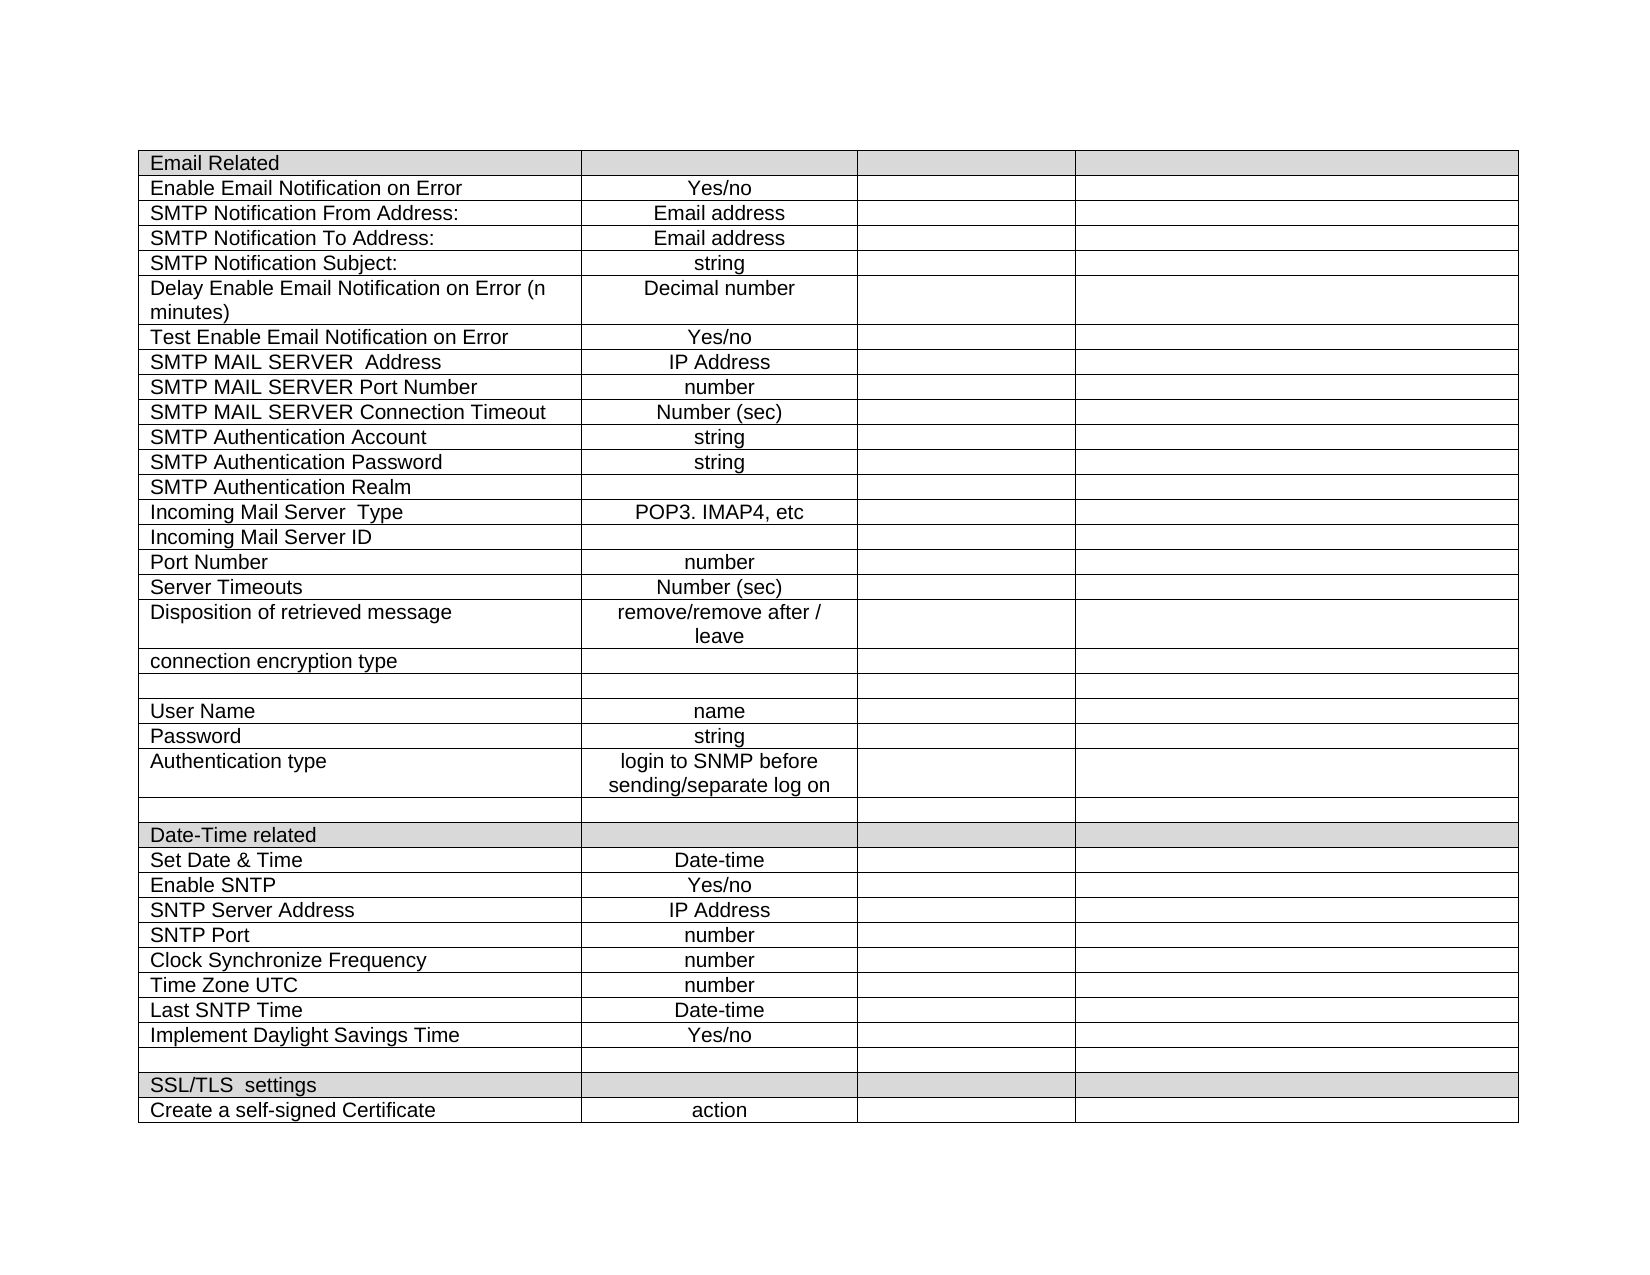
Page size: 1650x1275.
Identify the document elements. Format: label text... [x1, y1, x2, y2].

table_cell [1076, 600, 1518, 648]
table_cell [858, 475, 1075, 499]
table_cell [858, 350, 1075, 374]
table_cell Port Number [139, 550, 581, 574]
table_cell [139, 1048, 581, 1072]
table_cell [858, 923, 1075, 947]
table_cell [858, 674, 1075, 698]
table_cell SMTP Authentication Realm [139, 475, 581, 499]
table_cell SMTP MAIL SERVER Port Number [139, 375, 581, 399]
table_cell [858, 325, 1075, 349]
table_cell [858, 201, 1075, 225]
table_cell [1076, 1098, 1518, 1122]
table_cell [858, 575, 1075, 599]
table_cell [1076, 699, 1518, 723]
table_cell Enable SNTP [139, 873, 581, 897]
table_cell User Name [139, 699, 581, 723]
table_cell Yes/no [582, 1023, 857, 1047]
table_cell [858, 823, 1075, 847]
table_cell SMTP Notification To Address: [139, 226, 581, 250]
table_cell [1076, 176, 1518, 200]
table_cell number [582, 923, 857, 947]
table_cell [858, 848, 1075, 872]
table_cell string [582, 251, 857, 275]
table_cell [858, 948, 1075, 972]
table_cell [1076, 500, 1518, 524]
table_cell Clock Synchronize Frequency [139, 948, 581, 972]
table_cell Set Date & Time [139, 848, 581, 872]
table_cell Number (sec) [582, 575, 857, 599]
table_cell Date-Time related [139, 823, 581, 847]
table_cell [1076, 1023, 1518, 1047]
table_cell Date-time [582, 998, 857, 1022]
table_cell [858, 400, 1075, 424]
table_cell Disposition of retrieved message [139, 600, 581, 648]
table_cell SMTP MAIL SERVER Address [139, 350, 581, 374]
table_cell [858, 649, 1075, 673]
table_cell [139, 674, 581, 698]
table_cell [1076, 375, 1518, 399]
table_cell [858, 724, 1075, 748]
table_cell [139, 798, 581, 822]
table_cell Implement Daylight Savings Time [139, 1023, 581, 1047]
table_cell POP3. IMAP4, etc [582, 500, 857, 524]
table_cell string [582, 450, 857, 474]
table_cell [1076, 550, 1518, 574]
table_cell [1076, 674, 1518, 698]
table_cell [1076, 948, 1518, 972]
table_cell [1076, 525, 1518, 549]
table_cell [858, 1048, 1075, 1072]
table_cell [858, 1073, 1075, 1097]
table_cell Decimal number [582, 276, 857, 324]
table_cell [1076, 1073, 1518, 1097]
table_cell [858, 973, 1075, 997]
table_cell [858, 1023, 1075, 1047]
table_cell IP Address [582, 898, 857, 922]
table_cell [858, 525, 1075, 549]
table_cell Date-time [582, 848, 857, 872]
table_cell Incoming Mail Server ID [139, 525, 581, 549]
table_cell SNTP Server Address [139, 898, 581, 922]
table_cell SMTP MAIL SERVER Connection Timeout [139, 400, 581, 424]
table_cell number [582, 948, 857, 972]
table_cell SMTP Notification Subject: [139, 251, 581, 275]
table_cell [858, 699, 1075, 723]
table_cell [1076, 251, 1518, 275]
table_cell Enable Email Notification on Error [139, 176, 581, 200]
table_cell [582, 525, 857, 549]
table_cell [1076, 425, 1518, 449]
table_cell [858, 500, 1075, 524]
table_cell Email Related [139, 151, 581, 175]
table_cell Incoming Mail Server Type [139, 500, 581, 524]
table_cell [858, 151, 1075, 175]
table_cell [582, 1073, 857, 1097]
table_cell remove/remove after / leave [582, 600, 857, 648]
table_cell SSL/TLS settings [139, 1073, 581, 1097]
table_cell IP Address [582, 350, 857, 374]
table_cell [858, 550, 1075, 574]
table_cell [1076, 923, 1518, 947]
table_cell [1076, 749, 1518, 797]
table_cell SNTP Port [139, 923, 581, 947]
table_cell [582, 475, 857, 499]
table_cell [1076, 848, 1518, 872]
table_cell [858, 998, 1075, 1022]
table_cell Password [139, 724, 581, 748]
table_cell [1076, 450, 1518, 474]
table_cell number [582, 550, 857, 574]
table_cell Yes/no [582, 873, 857, 897]
table_cell [858, 898, 1075, 922]
table_cell [858, 276, 1075, 324]
table_cell [1076, 226, 1518, 250]
table_cell connection encryption type [139, 649, 581, 673]
table_cell Test Enable Email Notification on Error [139, 325, 581, 349]
table_cell Email address [582, 201, 857, 225]
table_cell login to SNMP before sending/separate log on [582, 749, 857, 797]
table_cell Last SNTP Time [139, 998, 581, 1022]
table_cell SMTP Authentication Account [139, 425, 581, 449]
table_cell [858, 600, 1075, 648]
table_cell [1076, 898, 1518, 922]
table_cell SMTP Authentication Password [139, 450, 581, 474]
table_cell [858, 873, 1075, 897]
table_cell number [582, 973, 857, 997]
table_cell Yes/no [582, 176, 857, 200]
table_cell [1076, 325, 1518, 349]
table_cell number [582, 375, 857, 399]
table_cell [582, 823, 857, 847]
table_cell [858, 251, 1075, 275]
table_cell Number (sec) [582, 400, 857, 424]
table_cell [582, 1048, 857, 1072]
table_cell [1076, 973, 1518, 997]
table_cell [582, 151, 857, 175]
table_cell SMTP Notification From Address: [139, 201, 581, 225]
table_cell Authentication type [139, 749, 581, 797]
table_cell [858, 425, 1075, 449]
table_cell Create a self-signed Certificate [139, 1098, 581, 1122]
table_cell [1076, 649, 1518, 673]
table_cell [858, 176, 1075, 200]
table_cell [1076, 998, 1518, 1022]
table_cell [1076, 1048, 1518, 1072]
table_cell [1076, 873, 1518, 897]
table_cell action [582, 1098, 857, 1122]
table_cell [582, 649, 857, 673]
table_cell [1076, 350, 1518, 374]
table_cell Server Timeouts [139, 575, 581, 599]
table_cell [1076, 151, 1518, 175]
table_cell Yes/no [582, 325, 857, 349]
table_cell Time Zone UTC [139, 973, 581, 997]
table_cell [858, 798, 1075, 822]
table_cell [1076, 276, 1518, 324]
table_cell [1076, 724, 1518, 748]
table_cell [1076, 201, 1518, 225]
table_cell [1076, 400, 1518, 424]
table_cell [1076, 475, 1518, 499]
table_cell [1076, 823, 1518, 847]
table_cell [1076, 575, 1518, 599]
table_cell name [582, 699, 857, 723]
table_cell [858, 749, 1075, 797]
table_cell string [582, 425, 857, 449]
table_cell [858, 450, 1075, 474]
table_cell [858, 1098, 1075, 1122]
table_cell [1076, 798, 1518, 822]
table_cell [858, 226, 1075, 250]
table_cell [582, 674, 857, 698]
table_cell [858, 375, 1075, 399]
table_cell [582, 798, 857, 822]
table_cell string [582, 724, 857, 748]
table_cell Email address [582, 226, 857, 250]
table_cell Delay Enable Email Notification on Error (n minutes) [139, 276, 581, 324]
